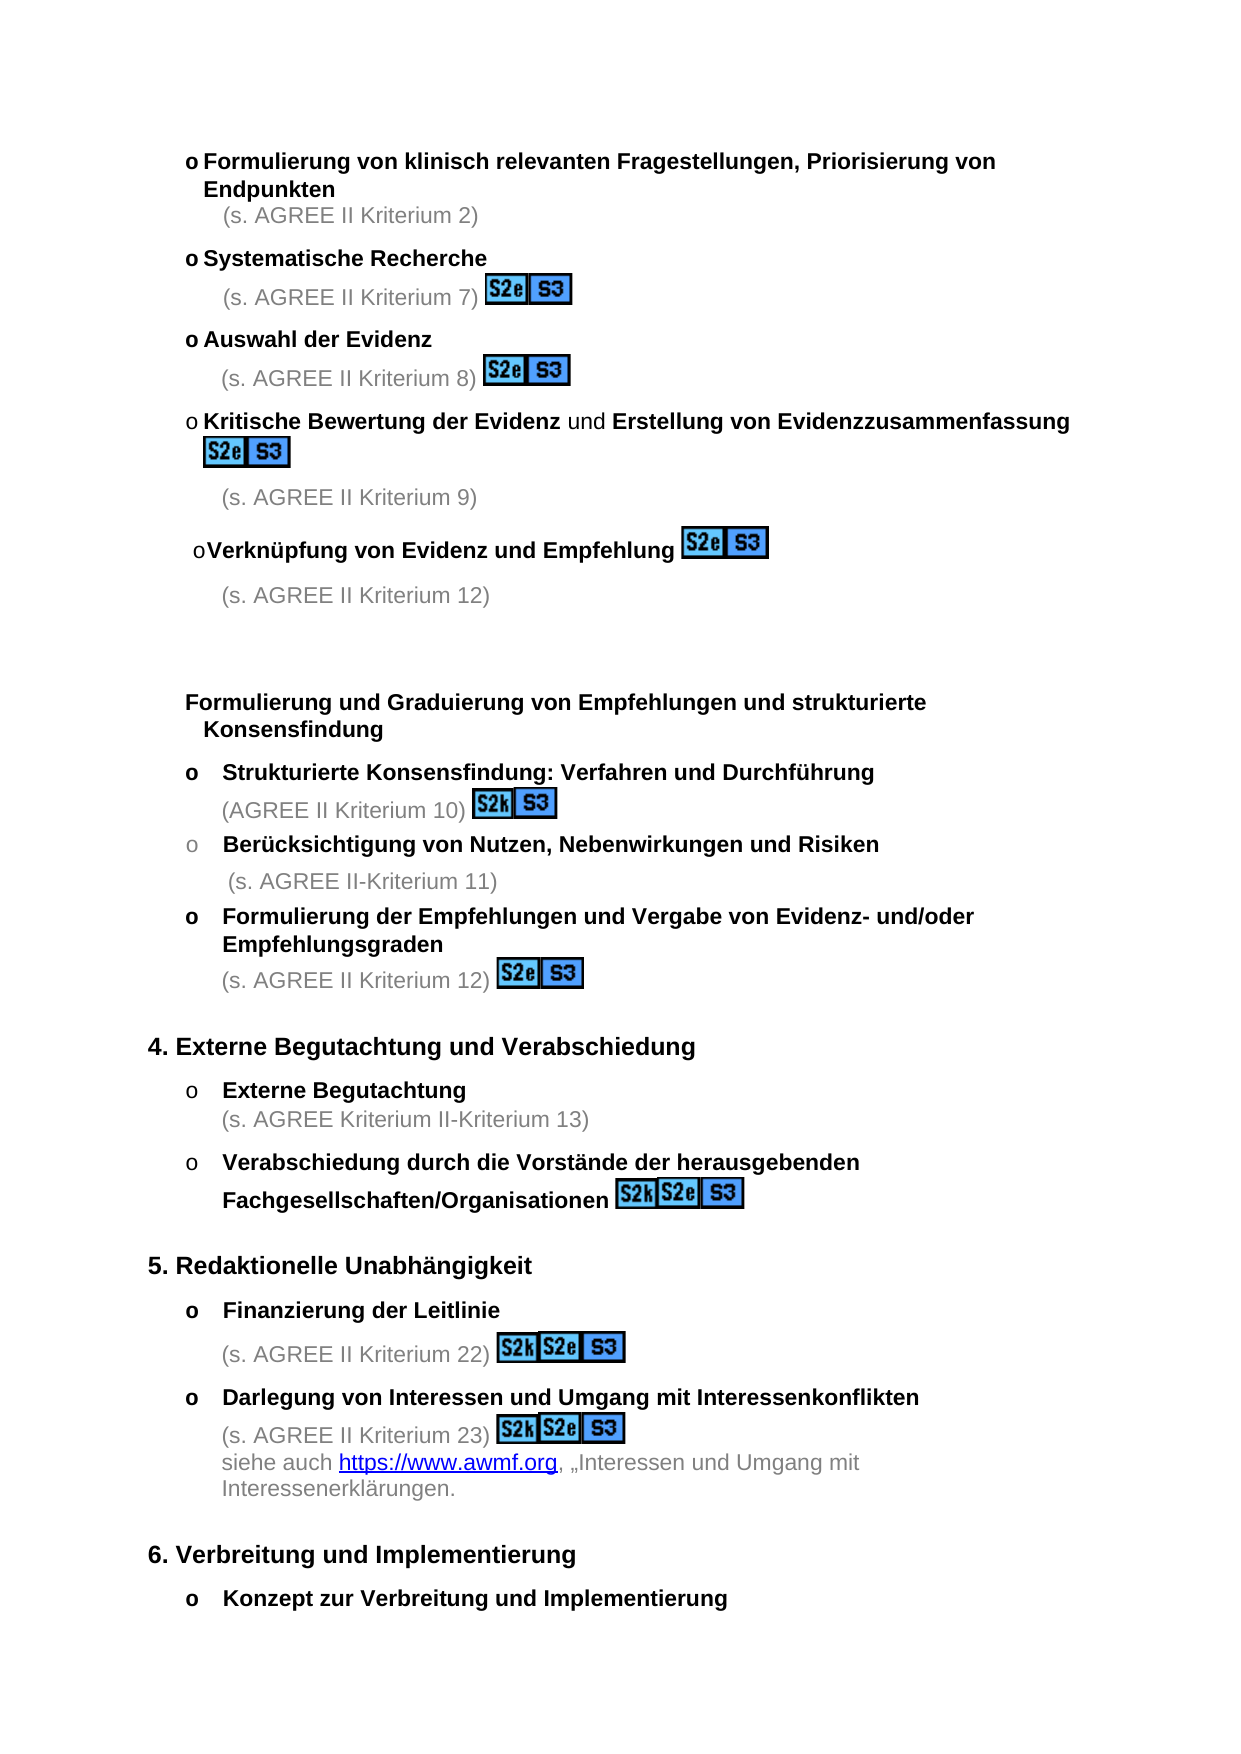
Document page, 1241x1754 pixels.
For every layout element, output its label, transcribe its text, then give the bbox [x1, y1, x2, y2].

list Kritische Bewertung der Evidenz und Erstellung von Evidenzzusammenfassung [185, 408, 1093, 467]
text siehe auch https://www.awmf.org, „Interessen und Umgang mit Interessenerklärungen. [221, 1449, 1093, 1501]
list Systematische Recherche [185, 245, 1093, 274]
text (s. AGREE II Kriterium 9) [148, 484, 1093, 510]
list Konzept zur Verbreitung und Implementierung [185, 1585, 1093, 1613]
list Verabschiedung durch die Vorstände der herausgebenden Fachgesellschaften/Organisationen [185, 1149, 1093, 1213]
picture [657, 1177, 745, 1209]
text (s. AGREE II Kriterium 22) [148, 1331, 1093, 1367]
list Formulierung der Empfehlungen und Vergabe von Evidenz- und/oder Empfehlungsgraden [185, 903, 1093, 957]
picture [496, 957, 584, 989]
text (s. AGREE II Kriterium 12) [148, 582, 1093, 608]
list Darlegung von Interessen und Umgang mit Interessenkonflikten [185, 1384, 1093, 1412]
picture [483, 354, 571, 386]
list Verknüpfung von Evidenz und Empfehlung [192, 527, 1093, 565]
text (s. AGREE II Kriterium 23) [185, 1412, 1093, 1449]
list Finanzierung der Leitlinie [185, 1297, 1093, 1325]
text 6. Verbreitung und Implementierung [148, 1539, 1093, 1568]
picture [538, 1412, 626, 1444]
text (s. AGREE II-Kriterium 11) [221, 868, 1093, 894]
list Strukturierte Konsensfindung: Verfahren und Durchführung [185, 759, 1093, 787]
list Formulierung von klinisch relevanten Fragestellungen, Priorisierung von Endpunkten [185, 148, 1093, 202]
text (s. AGREE II Kriterium 2) [223, 202, 1093, 229]
text (s. AGREE II Kriterium 8) [185, 355, 1093, 391]
list Berücksichtigung von Nutzen, Nebenwirkungen und Risiken [185, 831, 1093, 860]
subtitle 4. Externe Begutachtung und Verabschiedung [148, 1032, 1093, 1061]
picture [513, 787, 558, 819]
text (AGREE II Kriterium 10) [185, 787, 1093, 823]
list Externe Begutachtung [185, 1077, 1093, 1106]
text (s. AGREE II Kriterium 12) [185, 957, 1093, 994]
picture [203, 436, 291, 468]
subtitle 5. Redaktionelle Unabhängigkeit [148, 1251, 1093, 1280]
picture [538, 1331, 626, 1363]
subtitle Formulierung und Graduierung von Empfehlungen und strukturierte Konsensfindung [185, 689, 1093, 742]
picture [485, 273, 573, 305]
picture [681, 526, 769, 559]
list Auswahl der Evidenz [185, 326, 1093, 355]
text (s. AGREE Kriterium II-Kriterium 13) [185, 1106, 1093, 1132]
text (s. AGREE II Kriterium 7) [223, 274, 1093, 310]
